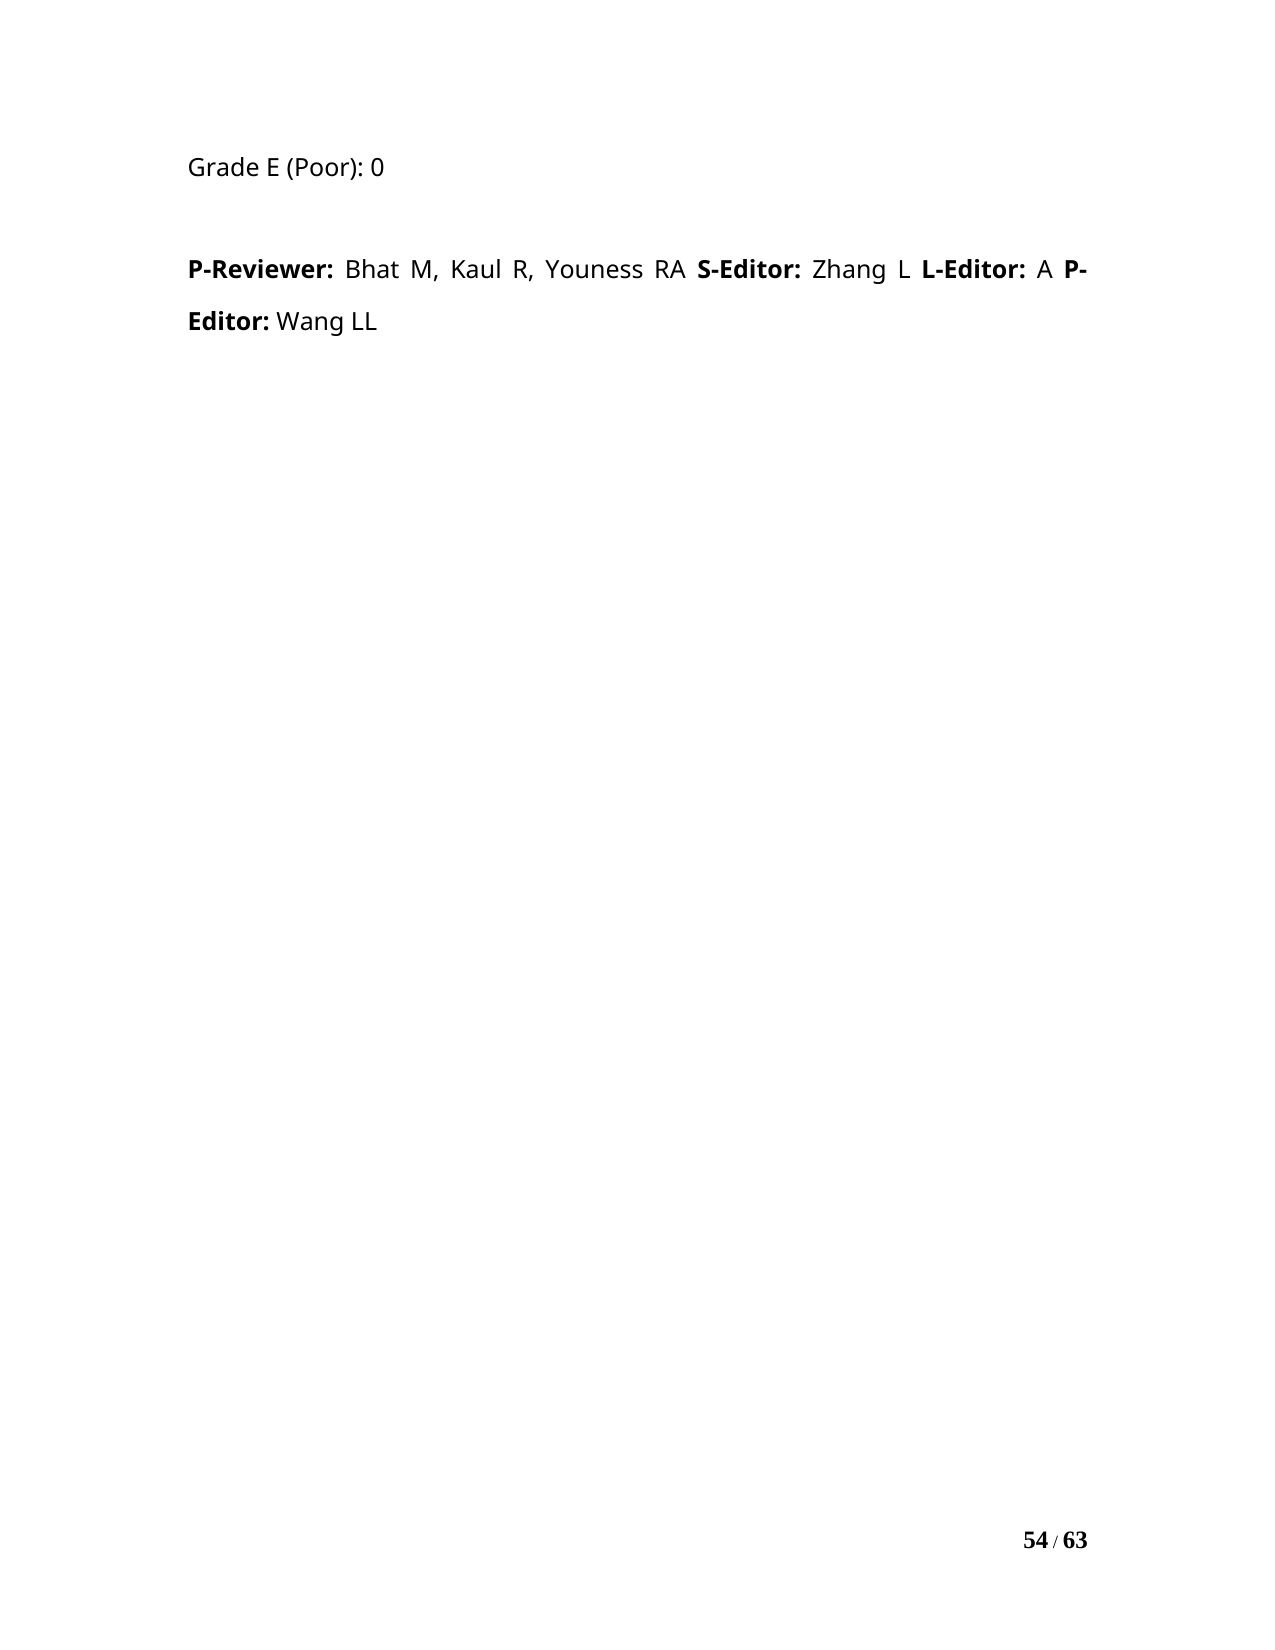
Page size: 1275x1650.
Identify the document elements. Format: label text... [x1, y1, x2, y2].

text Grade E (Poor): 0 [187, 150, 1087, 184]
text P-Reviewer: Bhat M, Kaul R, Youness RA S-Editor: Zhang L L-Editor: A P-Editor: Wang LL [187, 252, 1087, 337]
